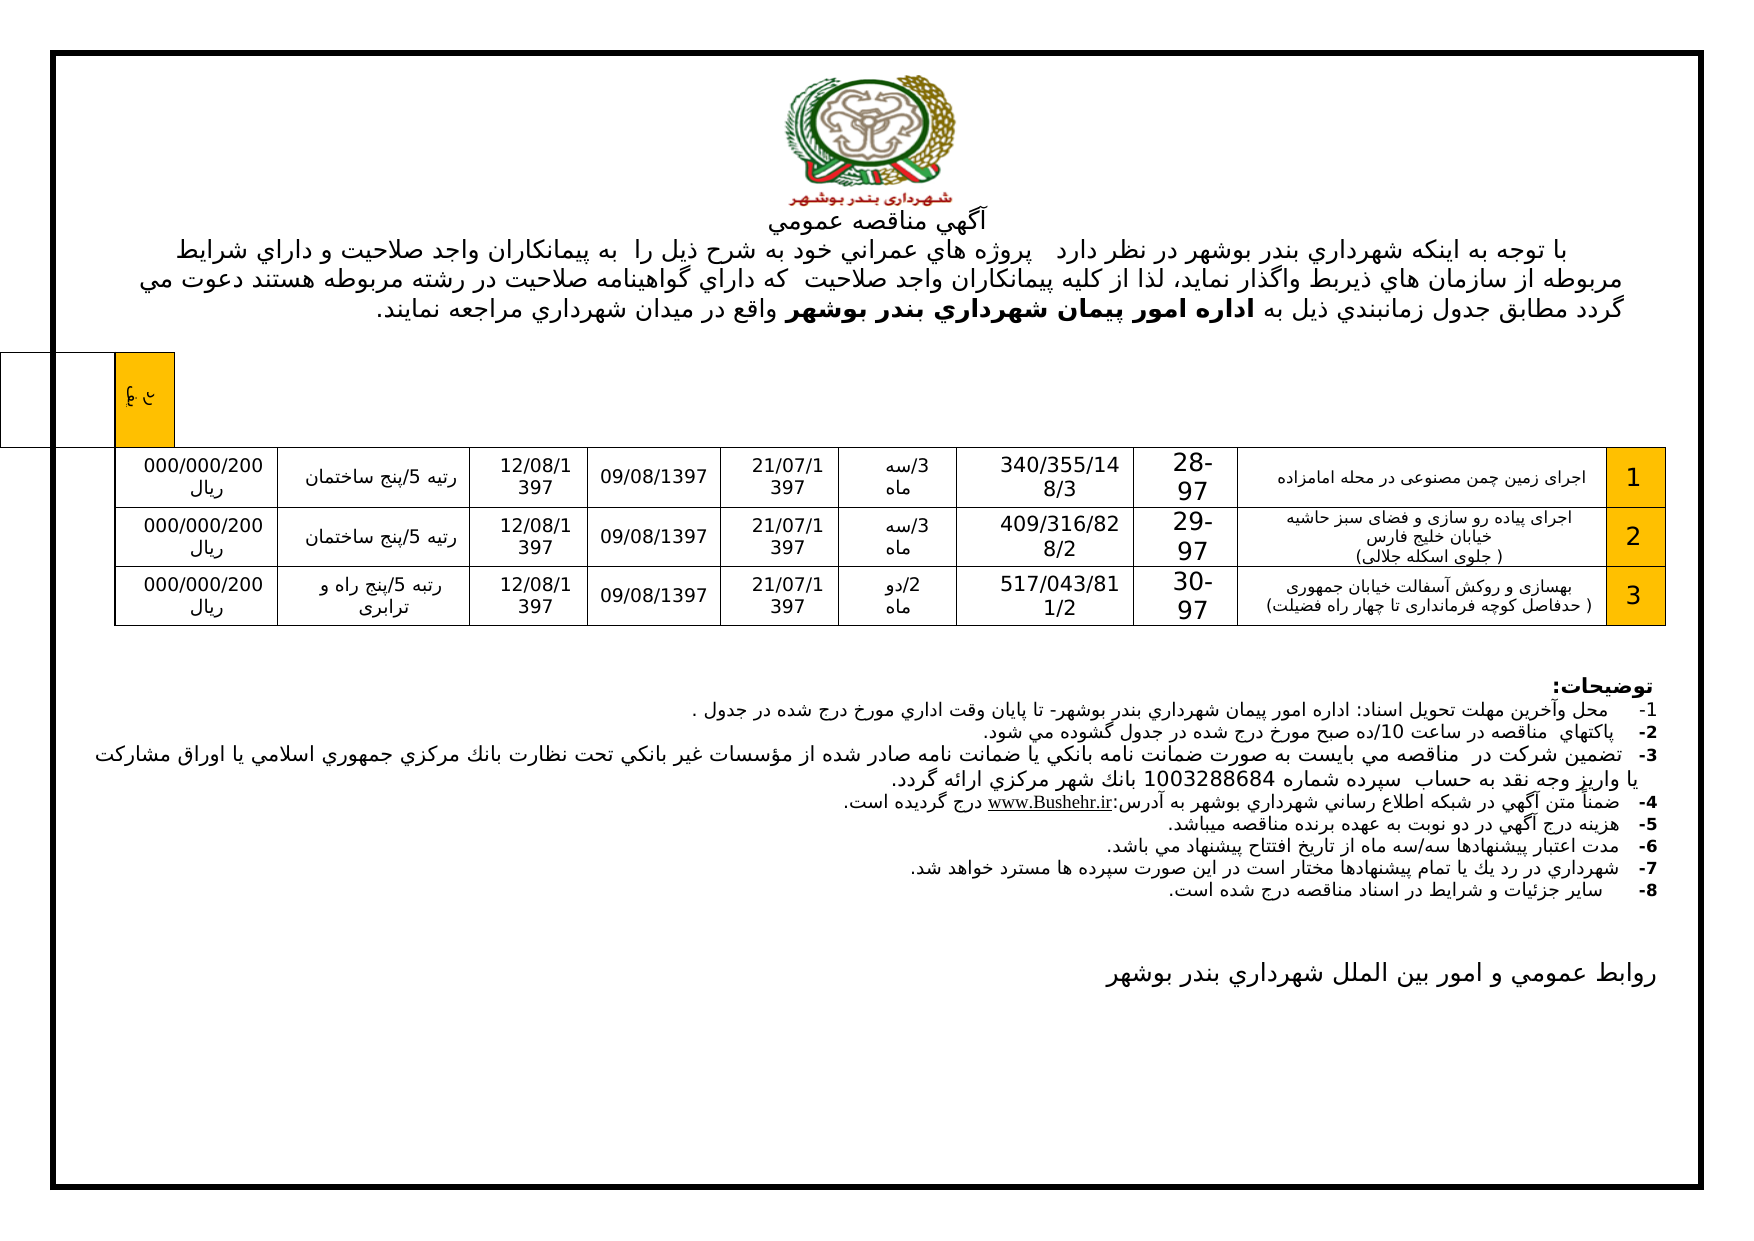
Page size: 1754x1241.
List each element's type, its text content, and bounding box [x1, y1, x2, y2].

table_cell 3 [1607, 567, 1665, 625]
table_cell 12/08/1397 [470, 567, 587, 625]
table_cell 09/08/1397 [588, 448, 720, 507]
list مدت اعتبار پيشنهادها سه/سه ماه از تاريخ افتتاح پيشنهاد مي باشد. [59, 835, 1639, 857]
table_cell 21/07/1397 [721, 567, 838, 625]
table_cell 2 [1607, 508, 1665, 566]
table_cell رتیه 5/پنج ساختمان [278, 508, 469, 566]
table_cell 29-97 [1134, 508, 1237, 566]
table_cell 000/000/200 ریال [116, 508, 277, 566]
table_cell 409/316/828/2 [957, 508, 1133, 566]
table_cell 21/07/1397 [721, 508, 838, 566]
table_cell 1 [1607, 448, 1665, 507]
table_cell 09/08/1397 [588, 567, 720, 625]
table_cell اجرای زمین چمن مصنوعی در محله امامزاده [1238, 448, 1606, 507]
table_cell بهسازی و روکش آسفالت خیابان جمهوری ( حدفاصل کوچه فرمانداری تا چهار راه فضیلت) [1238, 567, 1606, 625]
list تضمين شركت در مناقصه مي بايست به صورت ضمانت نامه بانكي يا ضمانت نامه صادر شده از مؤسسات غير بانكي تحت نظارت بانك مركزي جمهوري اسلامي يا اوراق مشاركت يا واريز وجه نقد به حساب سپرده شماره 1003288684 بانك شهر مركزي ارائه گردد. [89, 742, 1639, 791]
table_cell 517/043/811/2 [957, 567, 1133, 625]
text با توجه به اينكه شهرداري بندر بوشهر در نظر دارد پروژه هاي عمراني خود به شرح ذيل را به پيمانكاران واجد صلاحيت و داراي شرايط مربوطه از سازمان هاي ذيربط واگذار نمايد، لذا از كليه پيمانكاران واجد صلاحيت كه داراي گواهينامه صلاحيت در رشته مربوطه هستند دعوت مي گردد مطابق جدول زمانبندي ذيل به اداره امور پيمان شهرداري بندر بوشهر واقع در ميدان شهرداري مراجعه نمايند. [103, 235, 1624, 323]
text توضيحات: [59, 674, 1653, 699]
list پاكتهاي مناقصه در ساعت 10/ده صبح مورخ درج شده در جدول گشوده مي شود. [59, 721, 1639, 742]
list ضمناً متن آگهي در شبكه اطلاع رساني شهرداري بوشهر به آدرس:www.Bushehr.ir درج گرديده است. [59, 791, 1639, 813]
table_cell 21/07/1397 [721, 448, 838, 507]
table_cell 000/000/200 ریال [116, 448, 277, 507]
table_cell رتیه 5/پنج ساختمان [278, 448, 469, 507]
table_cell 28-97 [1134, 448, 1237, 507]
table_header رد يف [116, 353, 174, 447]
table_cell 000/000/200 ریال [116, 567, 277, 625]
list ساير جزئيات و شرايط در اسناد مناقصه درج شده است. [59, 879, 1639, 901]
table_cell 340/355/148/3 [957, 448, 1133, 507]
text آگهي مناقصه عمومي [59, 206, 1695, 235]
table_cell 3/سه ماه [839, 508, 956, 566]
table_cell 12/08/1397 [470, 508, 587, 566]
list هزينه درج آگهي در دو نوبت به عهده برنده مناقصه ميباشد. [59, 813, 1639, 835]
table_cell 30-97 [1134, 567, 1237, 625]
table_cell رتبه 5/پنج راه و ترابری [278, 567, 469, 625]
list محل وآخرين مهلت تحويل اسناد: اداره امور پيمان شهرداري بندر بوشهر- تا پايان وقت اداري مورخ درج شده در جدول . [59, 699, 1639, 721]
picture [781, 75, 960, 207]
table_cell 2/دو ماه [839, 567, 956, 625]
table_cell 3/سه ماه [839, 448, 956, 507]
table_cell 09/08/1397 [588, 508, 720, 566]
table_cell اجرای پیاده رو سازی و فضای سبز حاشیه خیابان خلیج فارس ( جلوی اسکله جلالی) [1238, 508, 1606, 566]
list شهرداري در رد يك يا تمام پيشنهادها مختار است در اين صورت سپرده ها مسترد خواهد شد. [59, 857, 1639, 879]
text روابط عمومي و امور بين الملل شهرداري بندر بوشهر [59, 929, 1657, 987]
table_cell 12/08/1397 [470, 448, 587, 507]
